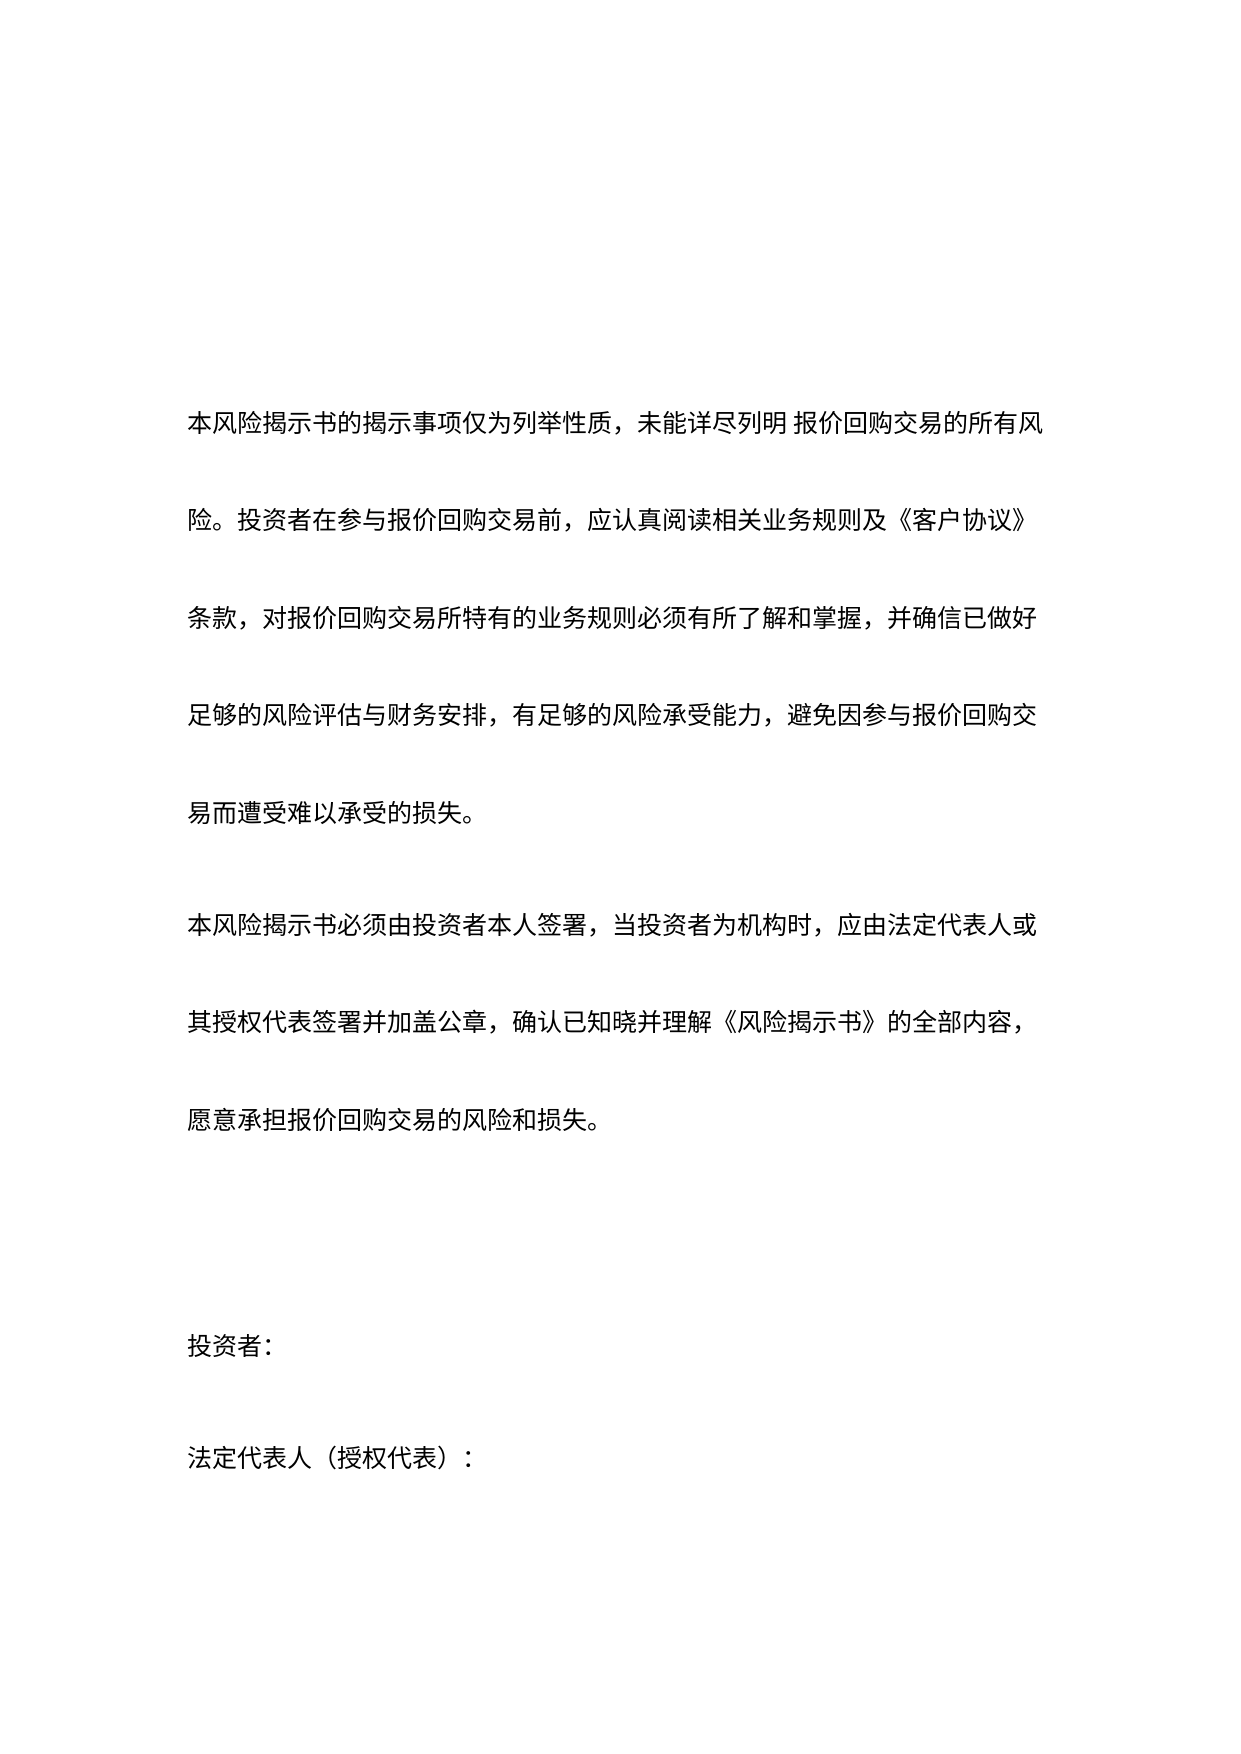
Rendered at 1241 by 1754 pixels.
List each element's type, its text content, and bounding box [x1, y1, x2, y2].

text 本风险揭示书的揭示事项仅为列举性质，未能详尽列明 报价回购交易的所有风险。投资者在参与报价回购交易前，应认真阅读相关业务规则及《客户协议》条款，对报价回购交易所特有的业务规则必须有所了解和掌握，并确信已做好足够的风险评估与财务安排，有足够的风险承受能力，避免因参与报价回购交易而遭受难以承受的损失。 [187, 389, 1053, 844]
text 本风险揭示书必须由投资者本人签署，当投资者为机构时，应由法定代表人或其授权代表签署并加盖公章，确认已知晓并理解《风险揭示书》的全部内容，愿意承担报价回购交易的风险和损失。 [187, 891, 1053, 1151]
text 法定代表人（授权代表）： [187, 1424, 1053, 1489]
text 投资者： [187, 1312, 1053, 1377]
